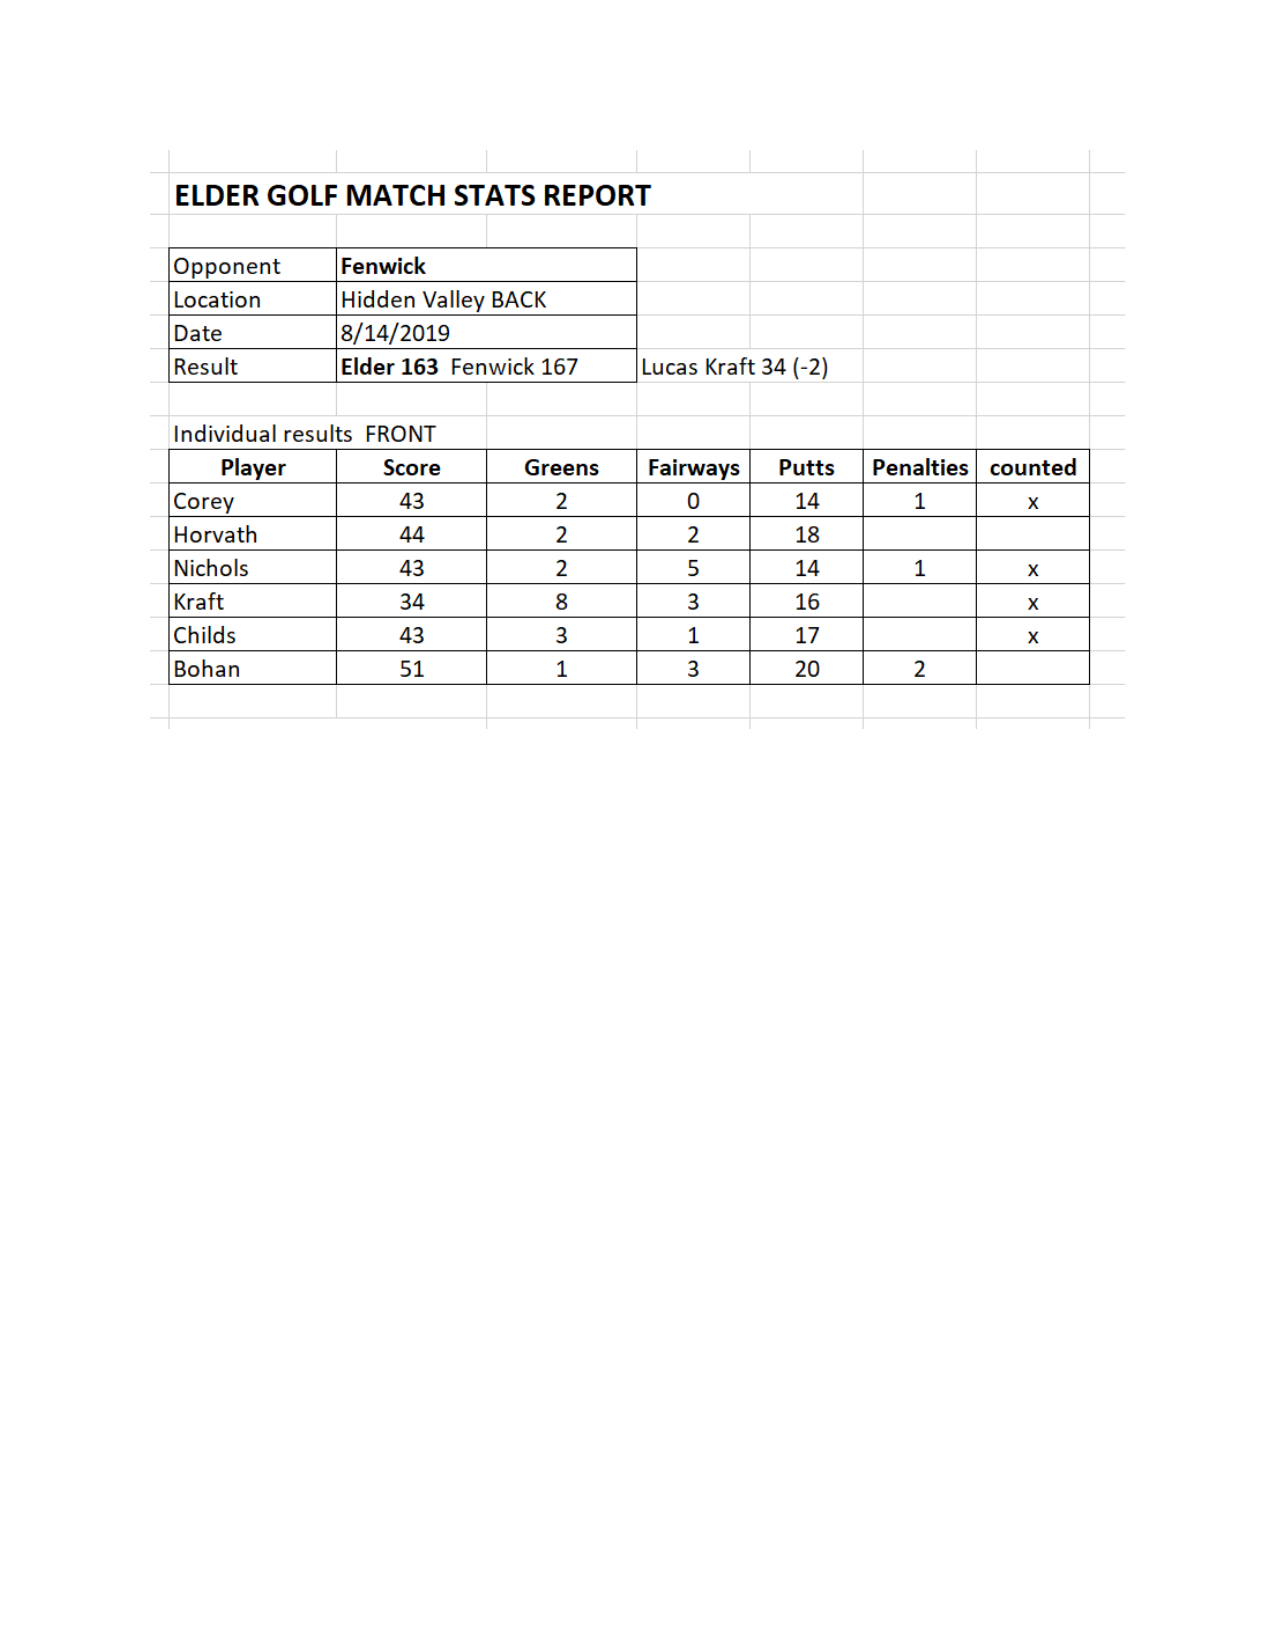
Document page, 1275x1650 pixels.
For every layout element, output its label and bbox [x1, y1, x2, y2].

picture [150, 150, 1125, 729]
